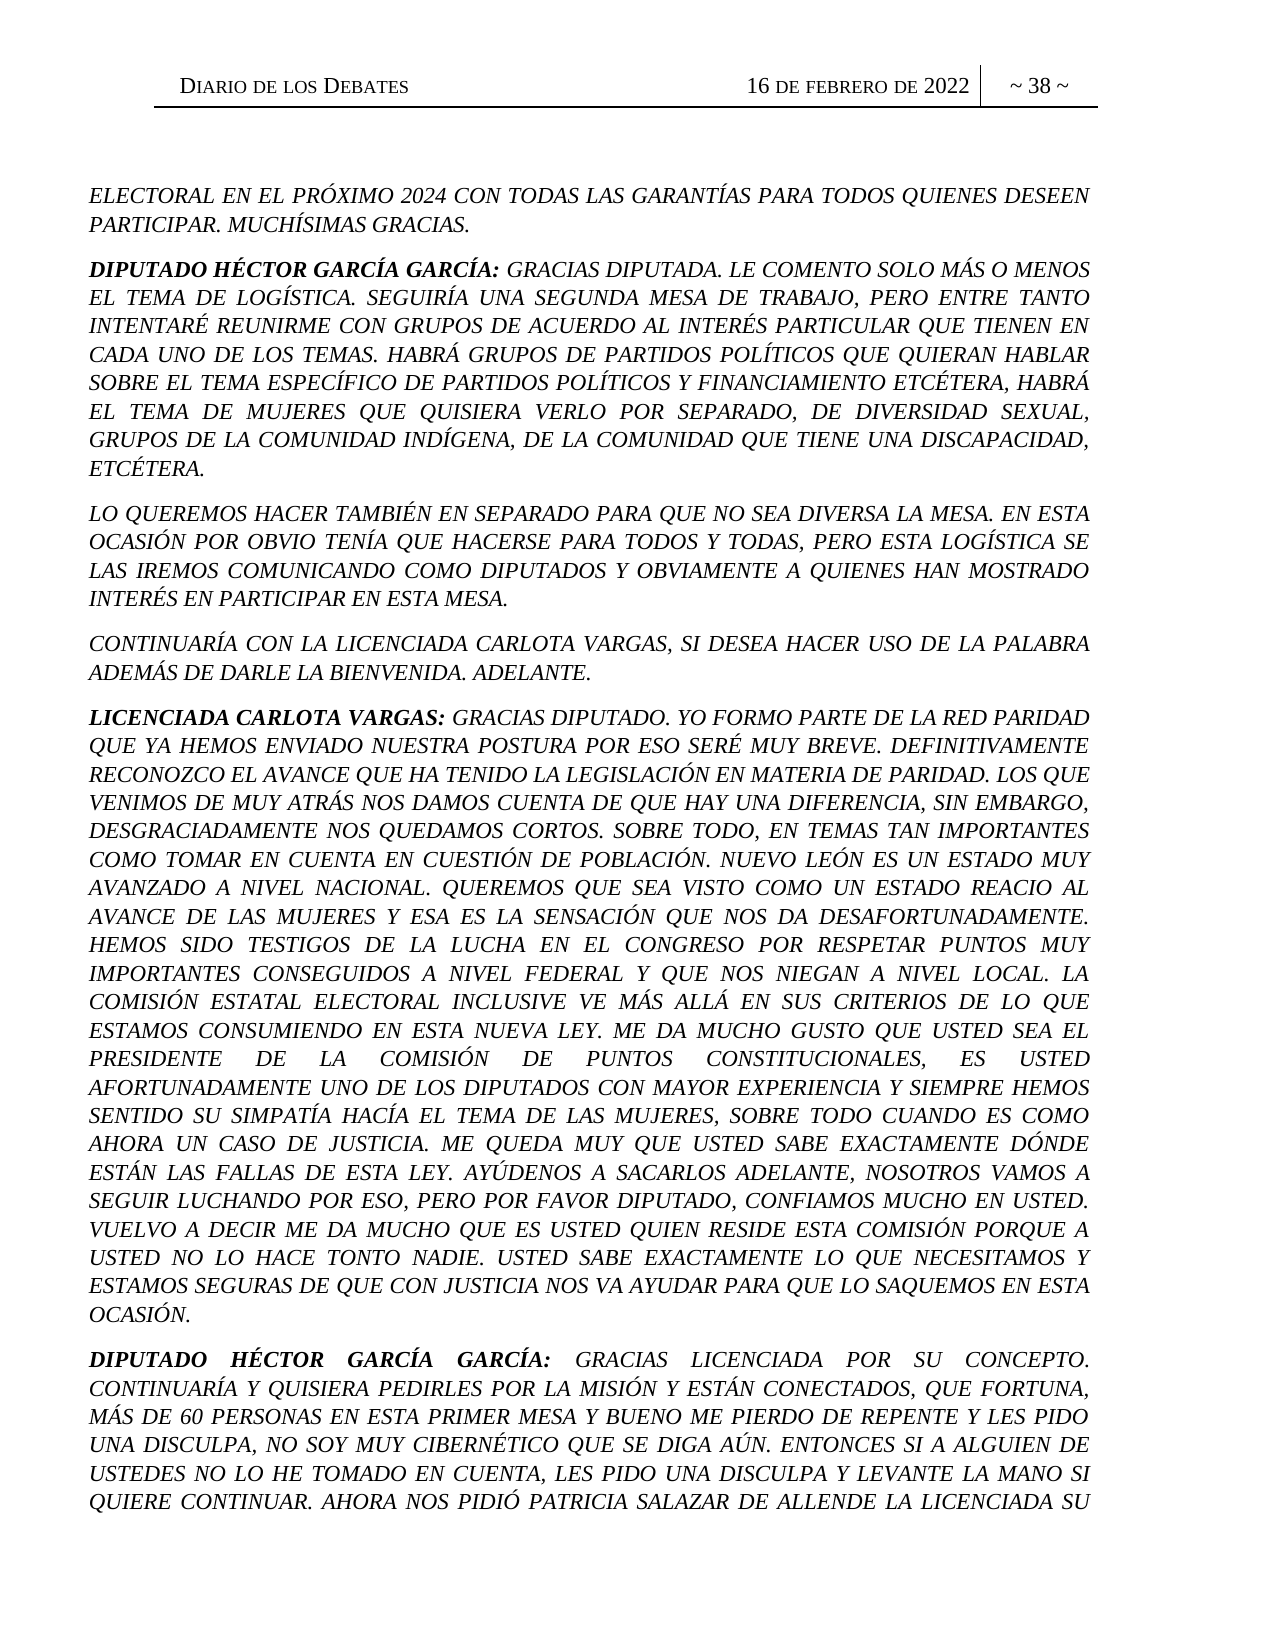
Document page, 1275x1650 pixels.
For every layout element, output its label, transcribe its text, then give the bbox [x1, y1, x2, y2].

text LICENCIADA CARLOTA VARGAS: GRACIAS DIPUTADO. YO FORMO PARTE DE LA RED PARIDAD QUE YA HEMOS ENVIADO NUESTRA POSTURA POR ESO SERÉ MUY BREVE. DEFINITIVAMENTE RECONOZCO EL AVANCE QUE HA TENIDO LA LEGISLACIÓN EN MATERIA DE PARIDAD. LOS QUE VENIMOS DE MUY ATRÁS NOS DAMOS CUENTA DE QUE HAY UNA DIFERENCIA, SIN EMBARGO, DESGRACIADAMENTE NOS QUEDAMOS CORTOS. SOBRE TODO, EN TEMAS TAN IMPORTANTES COMO TOMAR EN CUENTA EN CUESTIÓN DE POBLACIÓN. NUEVO LEÓN ES UN ESTADO MUY AVANZADO A NIVEL NACIONAL. QUEREMOS QUE SEA VISTO COMO UN ESTADO REACIO AL AVANCE DE LAS MUJERES Y ESA ES LA SENSACIÓN QUE NOS DA DESAFORTUNADAMENTE. HEMOS SIDO TESTIGOS DE LA LUCHA EN EL CONGRESO POR RESPETAR PUNTOS MUY IMPORTANTES CONSEGUIDOS A NIVEL FEDERAL Y QUE NOS NIEGAN A NIVEL LOCAL. LA COMISIÓN ESTATAL ELECTORAL INCLUSIVE VE MÁS ALLÁ EN SUS CRITERIOS DE LO QUE ESTAMOS CONSUMIENDO EN ESTA NUEVA LEY. ME DA MUCHO GUSTO QUE USTED SEA EL PRESIDENTE DE LA COMISIÓN DE PUNTOS CONSTITUCIONALES, ES USTED AFORTUNADAMENTE UNO DE LOS DIPUTADOS CON MAYOR EXPERIENCIA Y SIEMPRE HEMOS SENTIDO SU SIMPATÍA HACÍA EL TEMA DE LAS MUJERES, SOBRE TODO CUANDO ES COMO AHORA UN CASO DE JUSTICIA. ME QUEDA MUY QUE USTED SABE EXACTAMENTE DÓNDE ESTÁN LAS FALLAS DE ESTA LEY. AYÚDENOS A SACARLOS ADELANTE, NOSOTROS VAMOS A SEGUIR LUCHANDO POR ESO, PERO POR FAVOR DIPUTADO, CONFIAMOS MUCHO EN USTED. VUELVO A DECIR ME DA MUCHO QUE ES USTED QUIEN RESIDE ESTA COMISIÓN PORQUE A USTED NO LO HACE TONTO NADIE. USTED SABE EXACTAMENTE LO QUE NECESITAMOS Y ESTAMOS SEGURAS DE QUE CON JUSTICIA NOS VA AYUDAR PARA QUE LO SAQUEMOS EN ESTA OCASIÓN. [89, 704, 1093, 1327]
text LO QUEREMOS HACER TAMBIÉN EN SEPARADO PARA QUE NO SEA DIVERSA LA MESA. EN ESTA OCASIÓN POR OBVIO TENÍA QUE HACERSE PARA TODOS Y TODAS, PERO ESTA LOGÍSTICA SE LAS IREMOS COMUNICANDO COMO DIPUTADOS Y OBVIAMENTE A QUIENES HAN MOSTRADO INTERÉS EN PARTICIPAR EN ESTA MESA. [89, 500, 1093, 612]
text CONTINUARÍA CON LA LICENCIADA CARLOTA VARGAS, SI DESEA HACER USO DE LA PALABRA ADEMÁS DE DARLE LA BIENVENIDA. ADELANTE. [89, 630, 1093, 685]
text DIPUTADO HÉCTOR GARCÍA GARCÍA: GRACIAS DIPUTADA. LE COMENTO SOLO MÁS O MENOS EL TEMA DE LOGÍSTICA. SEGUIRÍA UNA SEGUNDA MESA DE TRABAJO, PERO ENTRE TANTO INTENTARÉ REUNIRME CON GRUPOS DE ACUERDO AL INTERÉS PARTICULAR QUE TIENEN EN CADA UNO DE LOS TEMAS. HABRÁ GRUPOS DE PARTIDOS POLÍTICOS QUE QUIERAN HABLAR SOBRE EL TEMA ESPECÍFICO DE PARTIDOS POLÍTICOS Y FINANCIAMIENTO ETCÉTERA, HABRÁ EL TEMA DE MUJERES QUE QUISIERA VERLO POR SEPARADO, DE DIVERSIDAD SEXUAL, GRUPOS DE LA COMUNIDAD INDÍGENA, DE LA COMUNIDAD QUE TIENE UNA DISCAPACIDAD, ETCÉTERA. [89, 256, 1093, 481]
